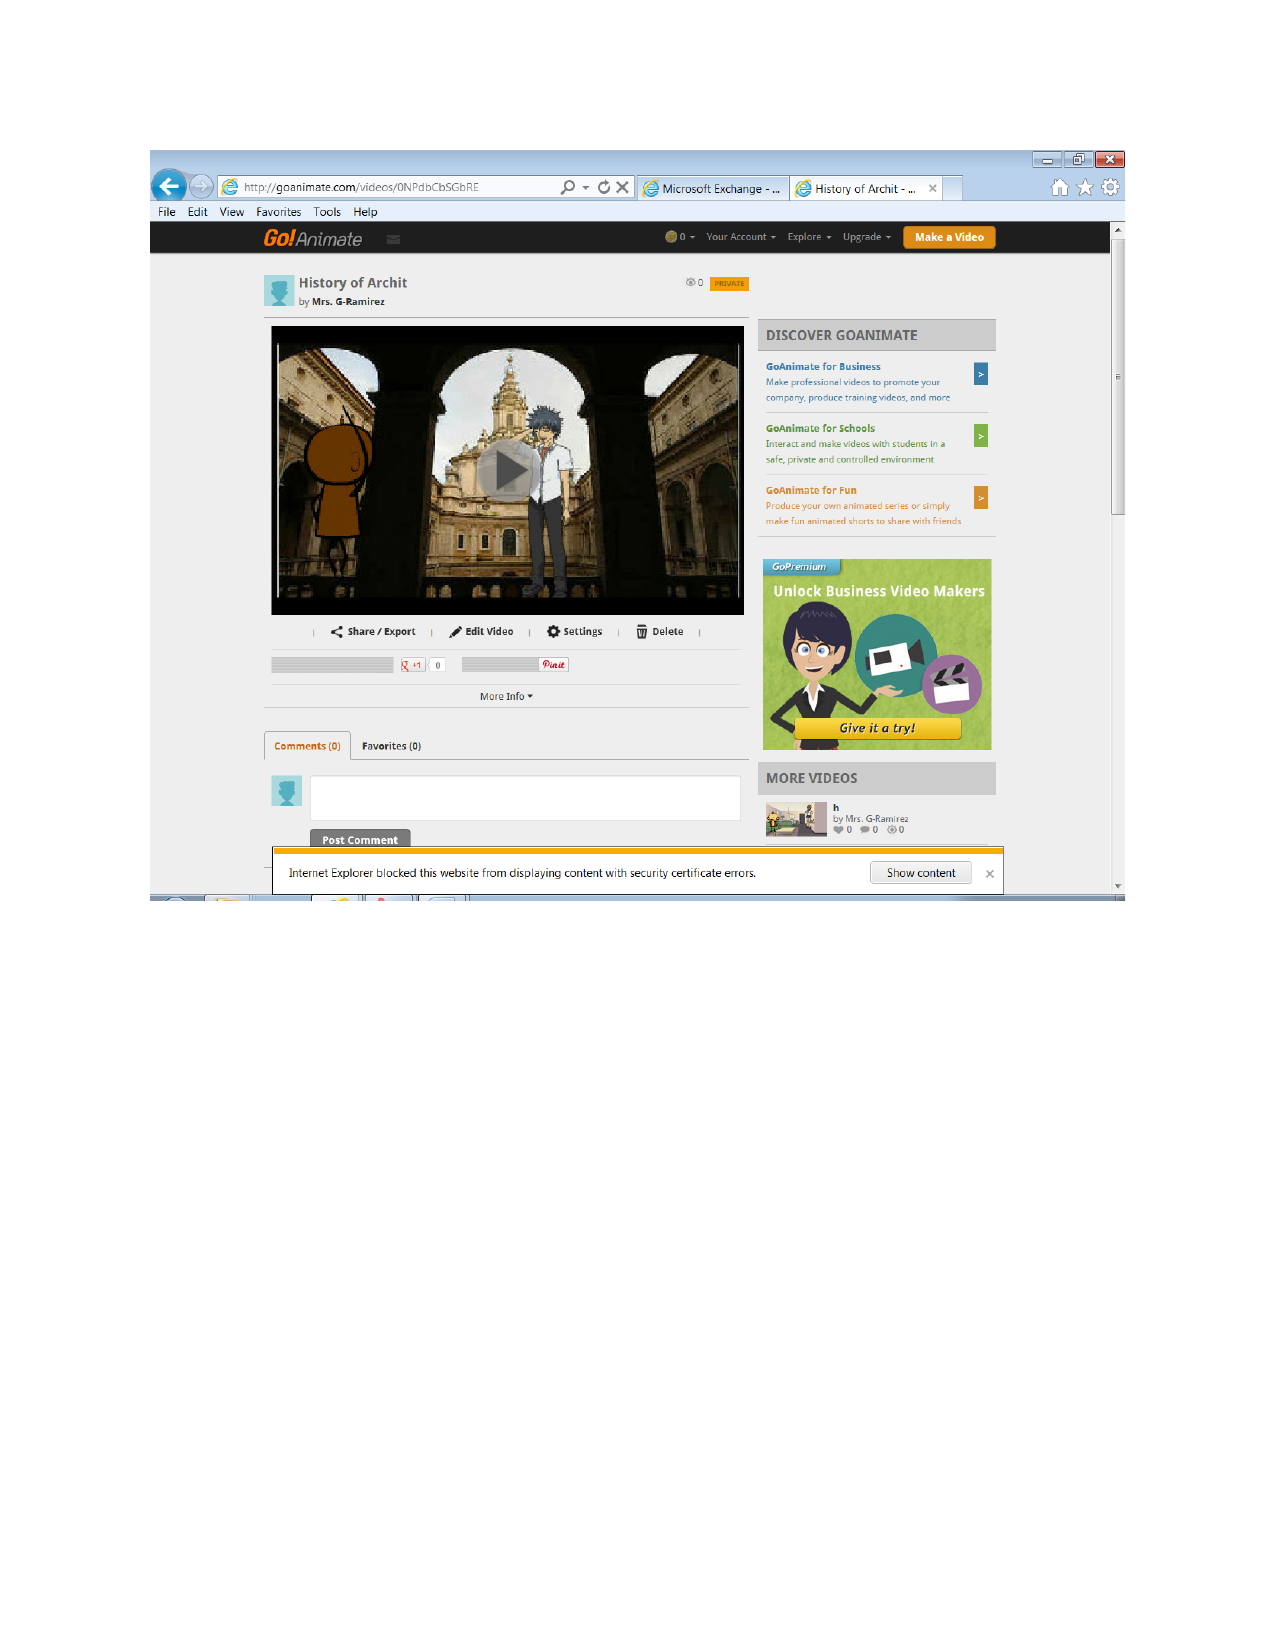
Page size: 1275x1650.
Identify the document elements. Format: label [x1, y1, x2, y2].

picture [150, 150, 1125, 901]
